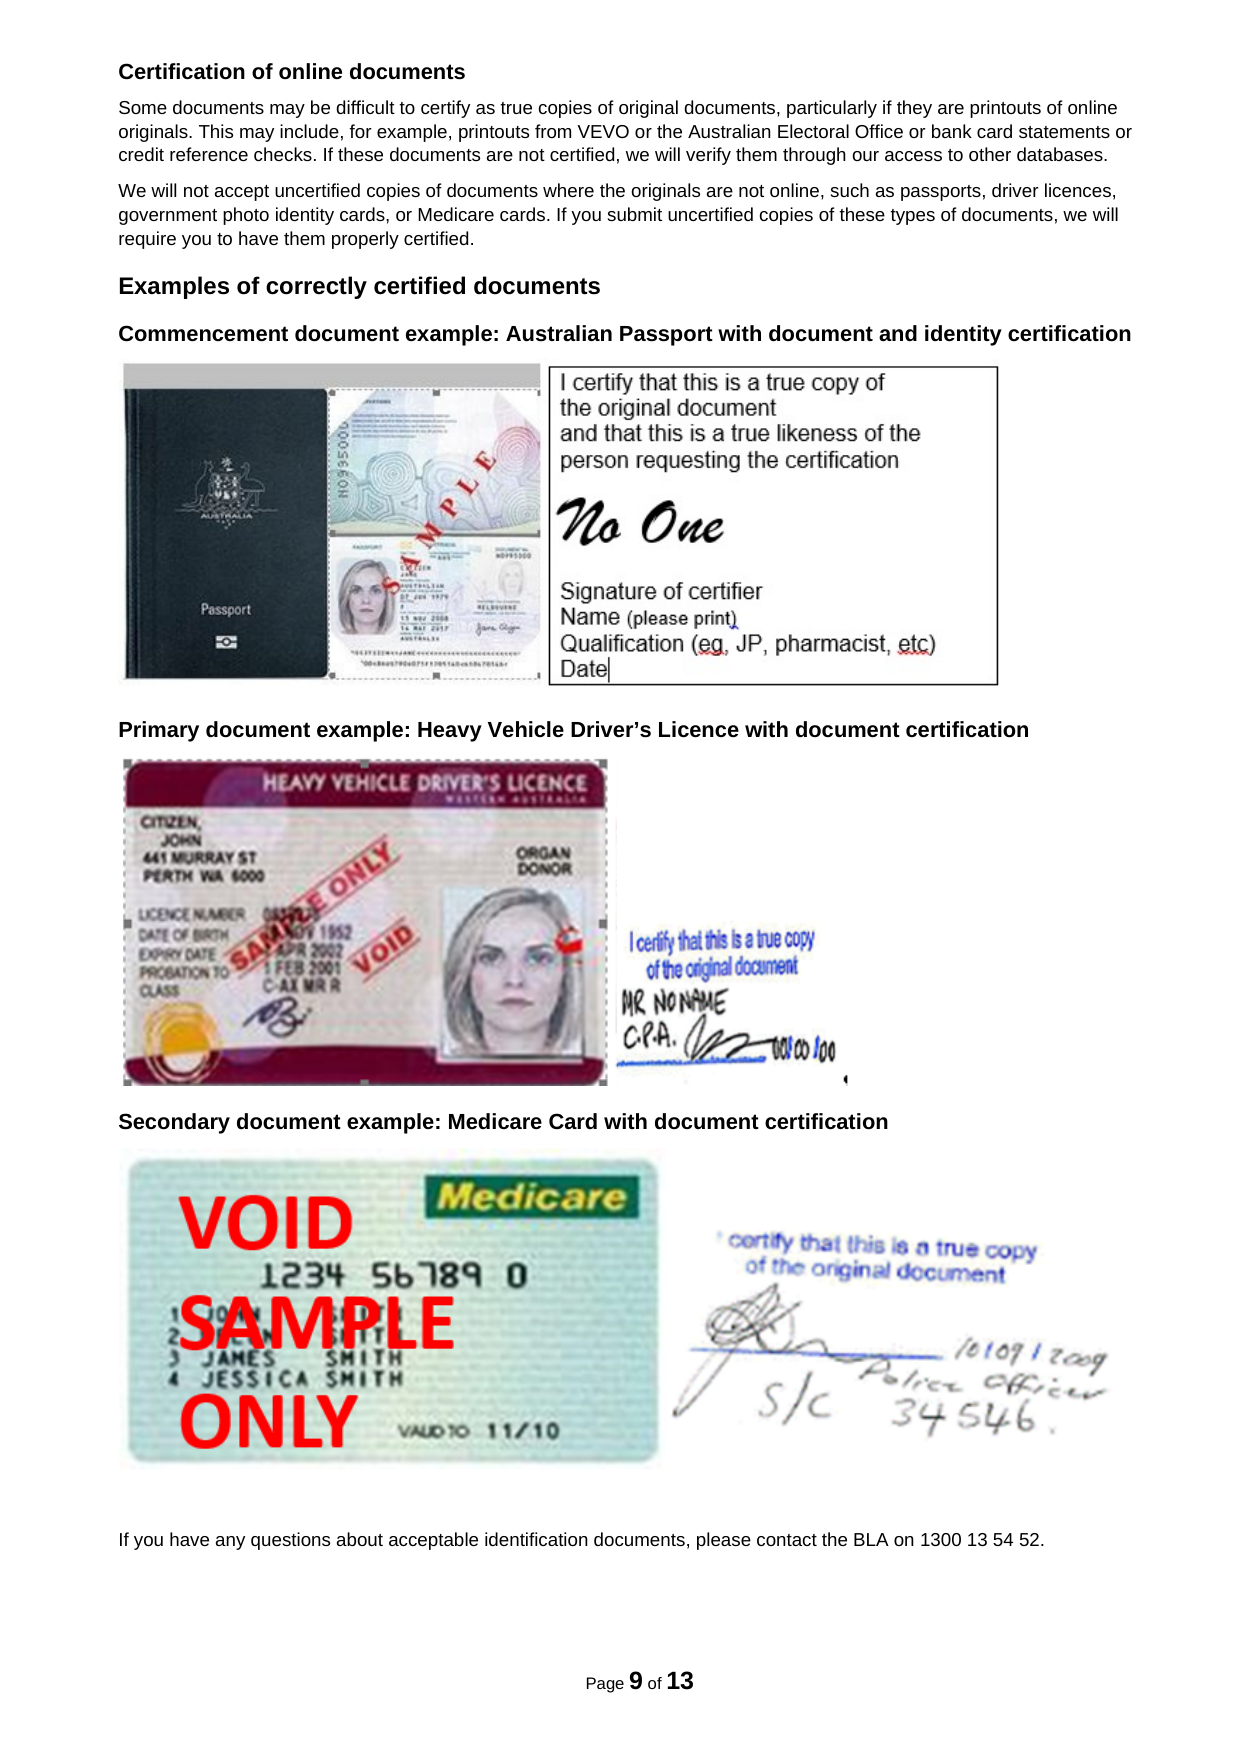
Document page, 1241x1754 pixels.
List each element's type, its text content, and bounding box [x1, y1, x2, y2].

subtitle Certification of online documents [118, 59, 1161, 84]
picture [118, 358, 1004, 694]
subtitle Secondary document example: Medicare Card with document certification [118, 1109, 1161, 1134]
text We will not accept uncertified copies of documents where the originals are not online, such as passports, driver licences, government photo identity cards, or Medicare cards. If you submit uncertified copies of these types of documents, we will require you to have them properly certified. [118, 180, 1161, 249]
subtitle Primary document example: Heavy Vehicle Driver’s Licence with document certification [118, 717, 1161, 742]
picture [118, 1146, 1162, 1478]
picture [118, 754, 848, 1086]
text Some documents may be difficult to certify as true copies of original documents, particularly if they are printouts of online originals. This may include, for example, printouts from VEVO or the Australian Electoral Office or bank card statements or credit reference checks. If these documents are not certified, we will verify them through our access to other databases. [118, 97, 1161, 166]
subtitle Commencement document example: Australian Passport with document and identity certification [118, 320, 1161, 346]
text If you have any questions about acceptable identification documents, please contact the BLA on 1300 13 54 52. [118, 1528, 1161, 1550]
subtitle Examples of correctly certified documents [118, 272, 1161, 299]
